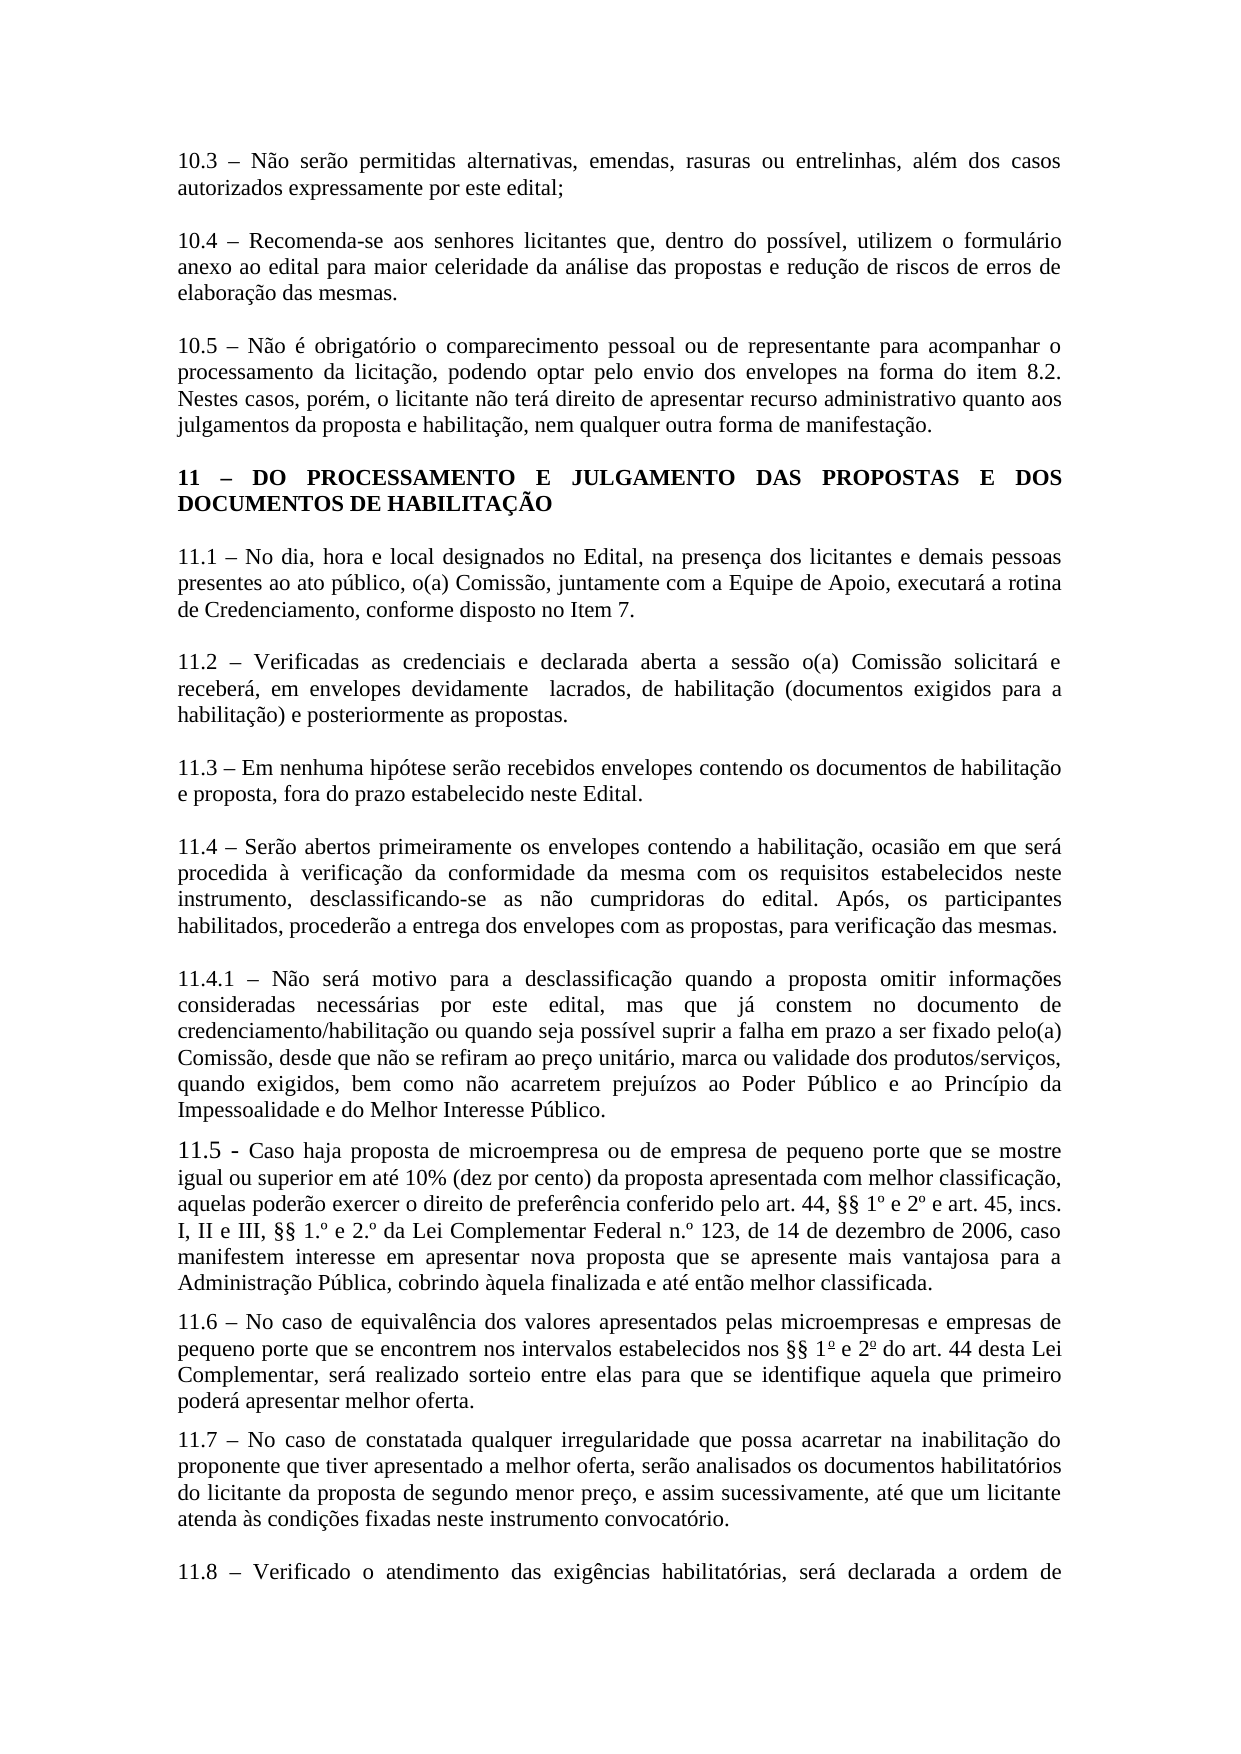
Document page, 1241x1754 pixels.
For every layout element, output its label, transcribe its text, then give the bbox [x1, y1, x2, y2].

text 10.3 – Não serão permitidas alternativas, emendas, rasuras ou entrelinhas, além dos casos autorizados expressamente por este edital; [177, 148, 1063, 200]
text 10.5 – Não é obrigatório o comparecimento pessoal ou de representante para acompanhar o processamento da licitação, podendo optar pelo envio dos envelopes na forma do item 8.2. Nestes casos, porém, o licitante não terá direito de apresentar recurso administrativo quanto aos julgamentos da proposta e habilitação, nem qualquer outra forma de manifestação. [177, 332, 1063, 437]
text 11.2 – Verificadas as credenciais e declarada aberta a sessão o(a) Comissão solicitará e receberá, em envelopes devidamente lacrados, de habilitação (documentos exigidos para a habilitação) e posteriormente as propostas. [177, 648, 1063, 727]
text 11.5 - Caso haja proposta de microempresa ou de empresa de pequeno porte que se mostre igual ou superior em até 10% (dez por cento) da proposta apresentada com melhor classificação, aquelas poderão exercer o direito de preferência conferido pelo art. 44, §§ 1º e 2º e art. 45, incs. I, II e III, §§ 1.º e 2.º da Lei Complementar Federal n.º 123, de 14 de dezembro de 2006, caso manifestem interesse em apresentar nova proposta que se apresente mais vantajosa para a Administração Pública, cobrindo àquela finalizada e até então melhor classificada. [177, 1135, 1063, 1296]
text 11.7 – No caso de constatada qualquer irregularidade que possa acarretar na inabilitação do proponente que tiver apresentado a melhor oferta, serão analisados os documentos habilitatórios do licitante da proposta de segundo menor preço, e assim sucessivamente, até que um licitante atenda às condições fixadas neste instrumento convocatório. [177, 1426, 1063, 1532]
text 11.4.1 – Não será motivo para a desclassificação quando a proposta omitir informações consideradas necessárias por este edital, mas que já constem no documento de credenciamento/habilitação ou quando seja possível suprir a falha em prazo a ser fixado pelo(a) Comissão, desde que não se refiram ao preço unitário, marca ou validade dos produtos/serviços, quando exigidos, bem como não acarretem prejuízos ao Poder Público e ao Princípio da Impessoalidade e do Melhor Interesse Público. [177, 964, 1063, 1123]
text 11.3 – Em nenhuma hipótese serão recebidos envelopes contendo os documentos de habilitação e proposta, fora do prazo estabelecido neste Edital. [177, 754, 1063, 806]
text 11.6 – No caso de equivalência dos valores apresentados pelas microempresas e empresas de pequeno porte que se encontrem nos intervalos estabelecidos nos §§ 1o e 2o do art. 44 desta Lei Complementar, será realizado sorteio entre elas para que se identifique aquela que primeiro poderá apresentar melhor oferta. [177, 1308, 1063, 1414]
text 11.1 – No dia, hora e local designados no Edital, na presença dos licitantes e demais pessoas presentes ao ato público, o(a) Comissão, juntamente com a Equipe de Apoio, executará a rotina de Credenciamento, conforme disposto no Item 7. [177, 543, 1063, 622]
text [177, 1558, 1063, 1584]
text 10.4 – Recomenda-se aos senhores licitantes que, dentro do possível, utilizem o formulário anexo ao edital para maior celeridade da análise das propostas e redução de riscos de erros de elaboração das mesmas. [177, 227, 1063, 306]
text 11 – DO PROCESSAMENTO E JULGAMENTO DAS PROPOSTAS E DOS DOCUMENTOS DE HABILITAÇÃO [177, 464, 1063, 517]
text 11.4 – Serão abertos primeiramente os envelopes contendo a habilitação, ocasião em que será procedida à verificação da conformidade da mesma com os requisitos estabelecidos neste instrumento, desclassificando-se as não cumpridoras do edital. Após, os participantes habilitados, procederão a entrega dos envelopes com as propostas, para verificação das mesmas. [177, 833, 1063, 938]
